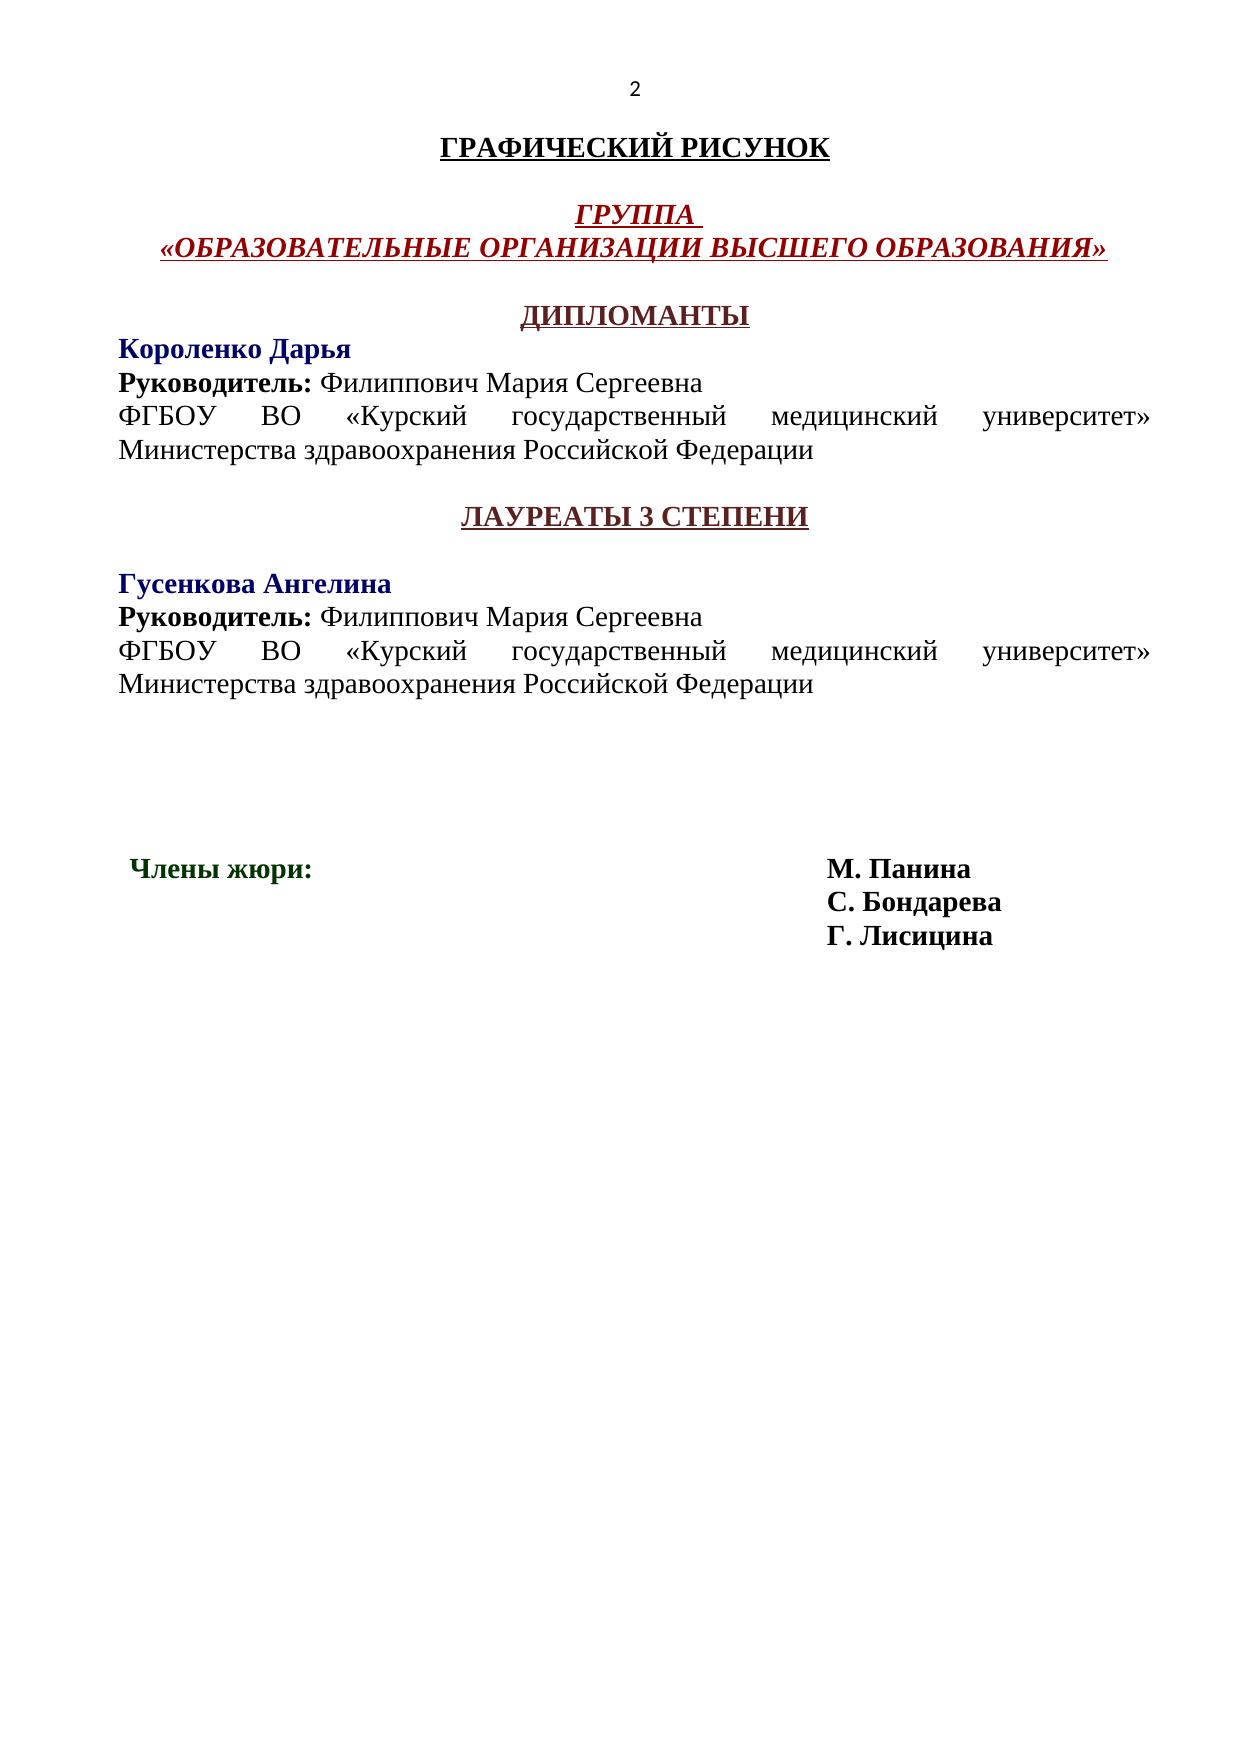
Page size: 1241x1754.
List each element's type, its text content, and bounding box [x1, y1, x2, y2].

text «образовательные организации высшего образования» [118, 231, 1152, 264]
text Руководитель: Филиппович Мария Сергеевна [118, 365, 1152, 398]
text Руководитель: Филиппович Мария Сергеевна [118, 599, 1152, 633]
text ФГБОУ ВО «Курский государственный медицинский университет» Министерства здравоохранения Российской Федерации [118, 398, 1152, 465]
text ЛАУРЕАТЫ 3 СТЕПЕНИ [118, 499, 1152, 532]
text ДИПЛОМАНТЫ [118, 298, 1152, 331]
text ГРАФИЧЕСКИЙ РИСУНОК [118, 130, 1152, 163]
table_header М. Панина С. Бондарева Г. Лисицина [465, 851, 1152, 969]
text Группа [118, 197, 1152, 231]
text Гусенкова Ангелина [118, 566, 1152, 599]
text Короленко Дарья [118, 331, 1152, 365]
text ФГБОУ ВО «Курский государственный медицинский университет» Министерства здравоохранения Российской Федерации [118, 633, 1152, 700]
table_header Члены жюри: [118, 851, 464, 969]
